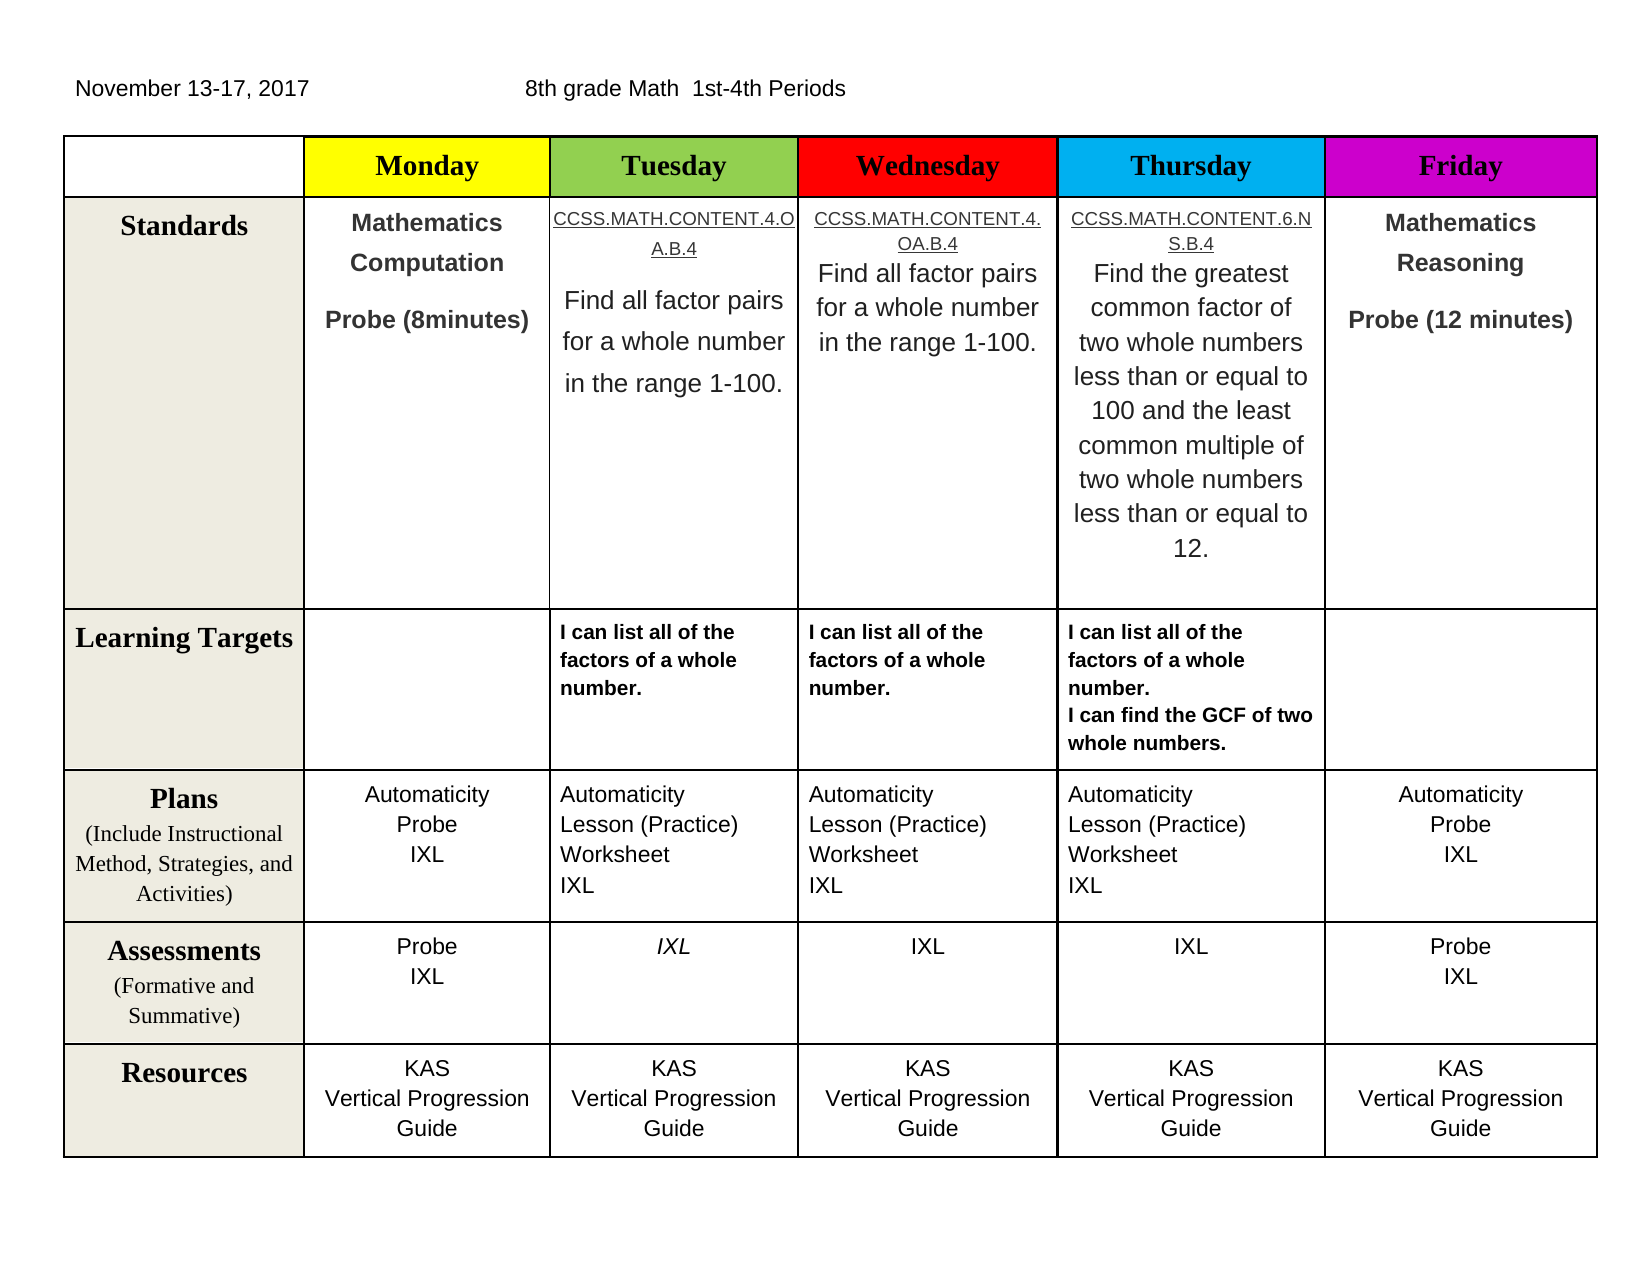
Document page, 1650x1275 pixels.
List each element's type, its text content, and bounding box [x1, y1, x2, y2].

table_cell IXL [551, 923, 797, 1042]
table_cell Automaticity Lesson (Practice) Worksheet IXL [551, 771, 797, 921]
table_header Tuesday [551, 138, 797, 196]
table_cell KAS Vertical Progression Guide [551, 1045, 797, 1156]
table_cell KAS Vertical Progression Guide [305, 1045, 549, 1156]
table_cell CCSS.MATH.CONTENT.4.OA.B.4 Find all factor pairs for a whole number in the range 1-100. [799, 198, 1056, 608]
table_cell [305, 610, 549, 768]
table_header [65, 137, 303, 196]
table_header Monday [305, 138, 549, 196]
table_cell Learning Targets [65, 610, 303, 768]
table_header Friday [1326, 138, 1596, 196]
table_cell Automaticity Probe IXL [305, 771, 549, 921]
table_cell KAS Vertical Progression Guide [799, 1045, 1056, 1156]
table_cell [1326, 610, 1596, 768]
table_cell CCSS.MATH.CONTENT.4.OA.B.4 Find all factor pairs for a whole number in the range 1-100. [550, 198, 797, 608]
table_cell Resources [65, 1045, 303, 1156]
table_cell Standards [65, 198, 303, 608]
table_cell Automaticity Lesson (Practice) Worksheet IXL [1059, 771, 1324, 921]
table_cell Assessments (Formative and Summative) [65, 923, 303, 1042]
table_header Thursday [1059, 138, 1324, 196]
table_cell I can list all of the factors of a whole number. [551, 610, 797, 768]
table_cell Plans (Include Instructional Method, Strategies, and Activities) [65, 771, 303, 921]
table_cell I can list all of the factors of a whole number. I can find the GCF of two whole numbers. [1059, 610, 1324, 768]
table_cell Probe IXL [305, 923, 549, 1042]
table_cell Automaticity Probe IXL [1326, 771, 1596, 921]
table_cell KAS Vertical Progression Guide [1059, 1045, 1324, 1156]
table_cell Probe IXL [1326, 923, 1596, 1042]
table_cell IXL [1059, 923, 1324, 1042]
table_cell IXL [799, 923, 1056, 1042]
table_cell KAS Vertical Progression Guide [1326, 1045, 1596, 1156]
table_header Wednesday [799, 138, 1056, 196]
table_cell Mathematics Computation Probe (8minutes) [305, 198, 549, 608]
table_cell CCSS.MATH.CONTENT.6.NS.B.4 Find the greatest common factor of two whole numbers less than or equal to 100 and the least common multiple of two whole numbers less than or equal to 12. [1059, 198, 1324, 608]
table_cell Automaticity Lesson (Practice) Worksheet IXL [799, 771, 1056, 921]
table_cell I can list all of the factors of a whole number. [799, 610, 1056, 768]
text November 13-17, 2017 8th grade Math 1st-4th Periods [75, 75, 1575, 101]
table_cell Mathematics Reasoning Probe (12 minutes) [1326, 198, 1596, 608]
